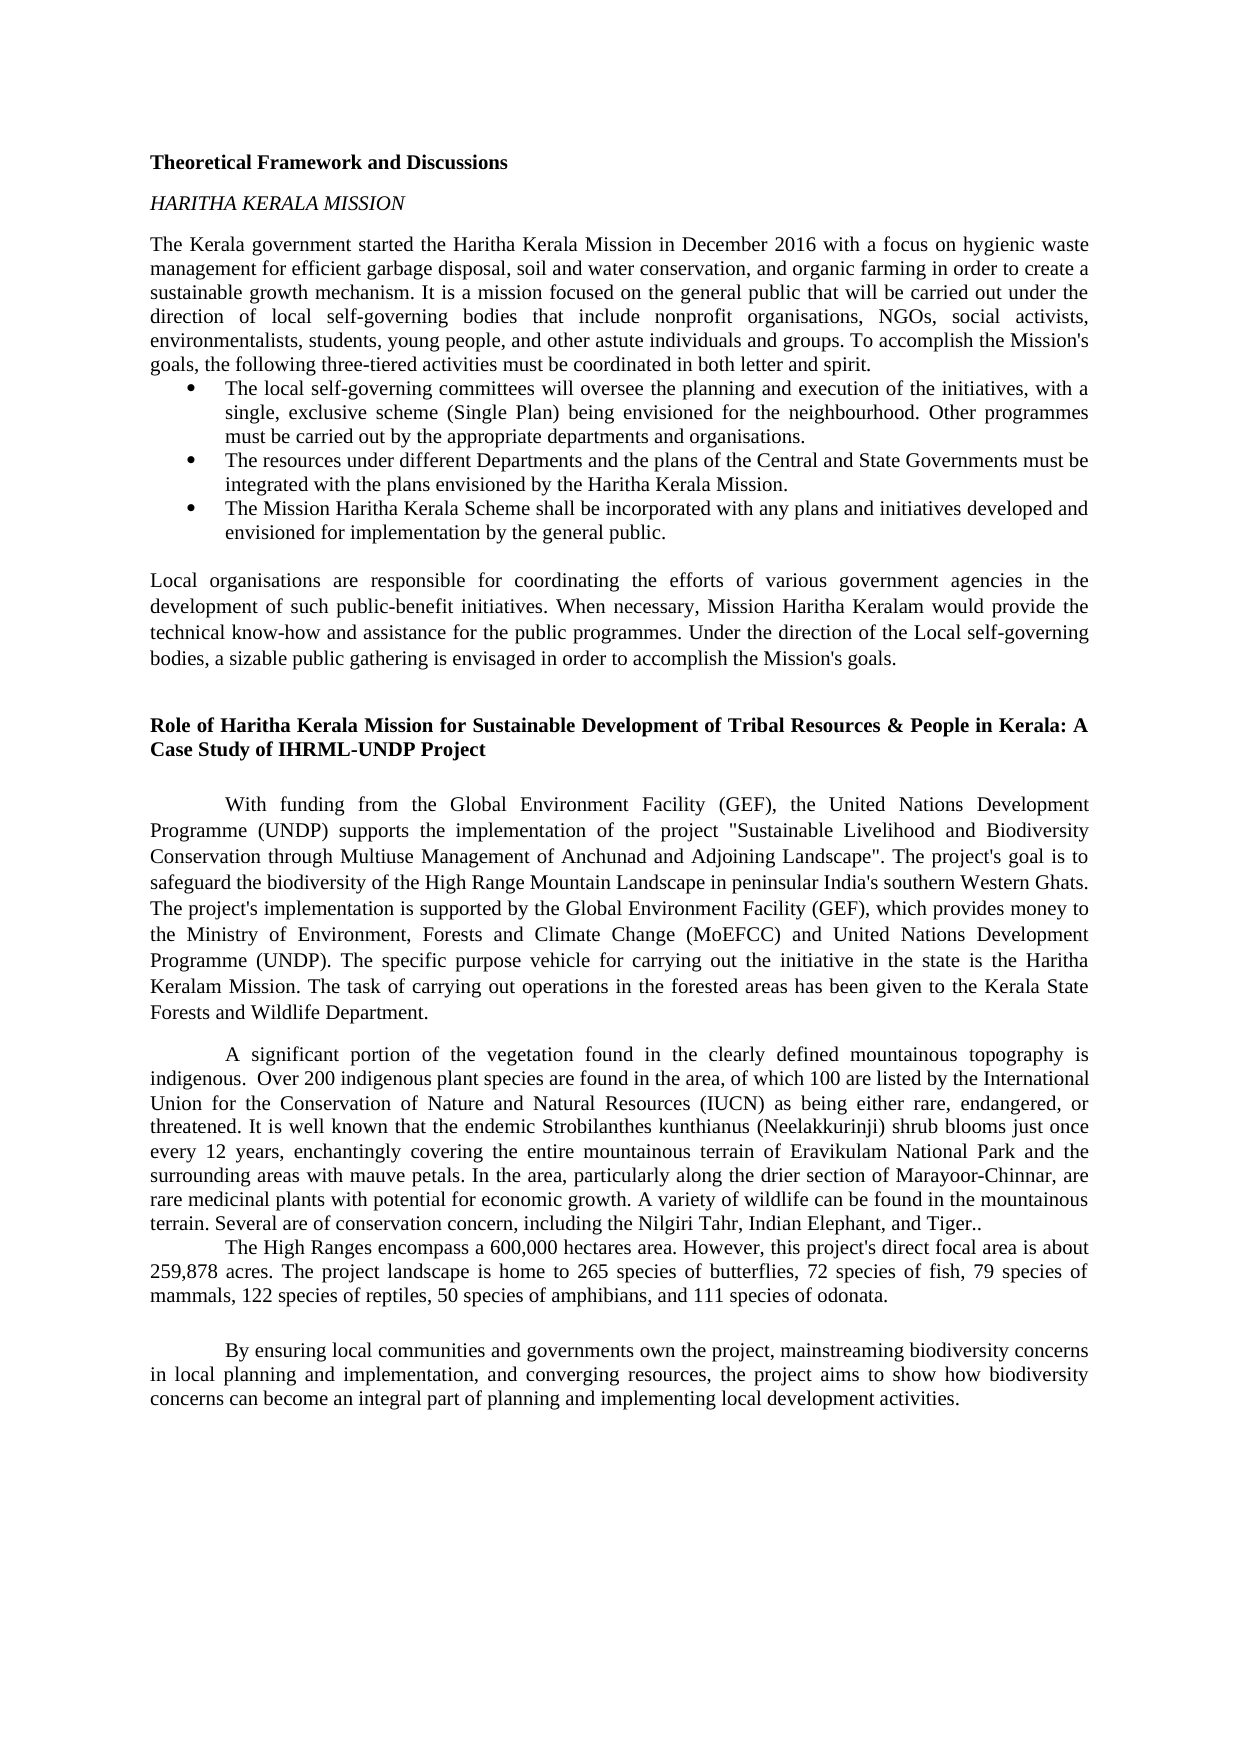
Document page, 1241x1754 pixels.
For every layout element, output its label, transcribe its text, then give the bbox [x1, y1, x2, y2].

list The resources under different Departments and the plans of the Central and State Governments must be integrated with the plans envisioned by the Haritha Kerala Mission. [187, 448, 1090, 496]
text By ensuring local communities and governments own the project, mainstreaming biodiversity concerns in local planning and implementation, and converging resources, the project aims to show how biodiversity concerns can become an integral part of planning and implementing local development activities. [150, 1338, 1090, 1410]
text A significant portion of the vegetation found in the clearly defined mountainous topography is indigenous. Over 200 indigenous plant species are found in the area, of which 100 are listed by the International Union for the Conservation of Nature and Natural Resources (IUCN) as being either rare, endangered, or threatened. It is well known that the endemic Strobilanthes kunthianus (Neelakkurinji) shrub blooms just once every 12 years, enchantingly covering the entire mountainous terrain of Eravikulam National Park and the surrounding areas with mauve petals. In the area, particularly along the drier section of Marayoor-Chinnar, are rare medicinal plants with potential for economic growth. A variety of wildlife can be found in the mountainous terrain. Several are of conservation concern, including the Nilgiri Tahr, Indian Elephant, and Tiger.. [150, 1042, 1090, 1235]
text The Kerala government started the Haritha Kerala Mission in December 2016 with a focus on hygienic waste management for efficient garbage disposal, soil and water conservation, and organic farming in order to create a sustainable growth mechanism. It is a mission focused on the general public that will be carried out under the direction of local self-governing bodies that include nonprofit organisations, NGOs, social activists, environmentalists, students, young people, and other astute individuals and groups. To accomplish the Mission's goals, the following three-tiered activities must be coordinated in both letter and spirit. [150, 231, 1090, 376]
text Local organisations are responsible for coordinating the efforts of various government agencies in the development of such public-benefit initiatives. When necessary, Mission Haritha Keralam would provide the technical know-how and assistance for the public programmes. Under the direction of the Local self-governing bodies, a sizable public gathering is envisaged in order to accomplish the Mission's goals. [150, 568, 1090, 670]
text With funding from the Global Environment Facility (GEF), the United Nations Development Programme (UNDP) supports the implementation of the project "Sustainable Livelihood and Biodiversity Conservation through Multiuse Management of Anchunad and Adjoining Landscape". The project's goal is to safeguard the biodiversity of the High Range Mountain Landscape in peninsular India's southern Western Ghats. The project's implementation is supported by the Global Environment Facility (GEF), which provides money to the Ministry of Environment, Forests and Climate Change (MoEFCC) and United Nations Development Programme (UNDP). The specific purpose vehicle for carrying out the initiative in the state is the Haritha Keralam Mission. The task of carrying out operations in the forested areas has been given to the Kerala State Forests and Wildlife Department. [150, 792, 1090, 1024]
text Theoretical Framework and Discussions [150, 150, 1090, 174]
text The High Ranges encompass a 600,000 hectares area. However, this project's direct focal area is about 259,878 acres. The project landscape is home to 265 species of butterflies, 72 species of fish, 79 species of mammals, 122 species of reptiles, 50 species of amphibians, and 111 species of odonata. [150, 1235, 1090, 1307]
text HARITHA KERALA MISSION [150, 191, 1090, 215]
list The local self-governing committees will oversee the planning and execution of the initiatives, with a single, exclusive scheme (Single Plan) being envisioned for the neighbourhood. Other programmes must be carried out by the appropriate departments and organisations. [187, 376, 1090, 448]
list The Mission Haritha Kerala Scheme shall be incorporated with any plans and initiatives developed and envisioned for implementation by the general public. [187, 496, 1090, 544]
text Role of Haritha Kerala Mission for Sustainable Development of Tribal Resources & People in Kerala: A Case Study of IHRML-UNDP Project [150, 713, 1090, 761]
